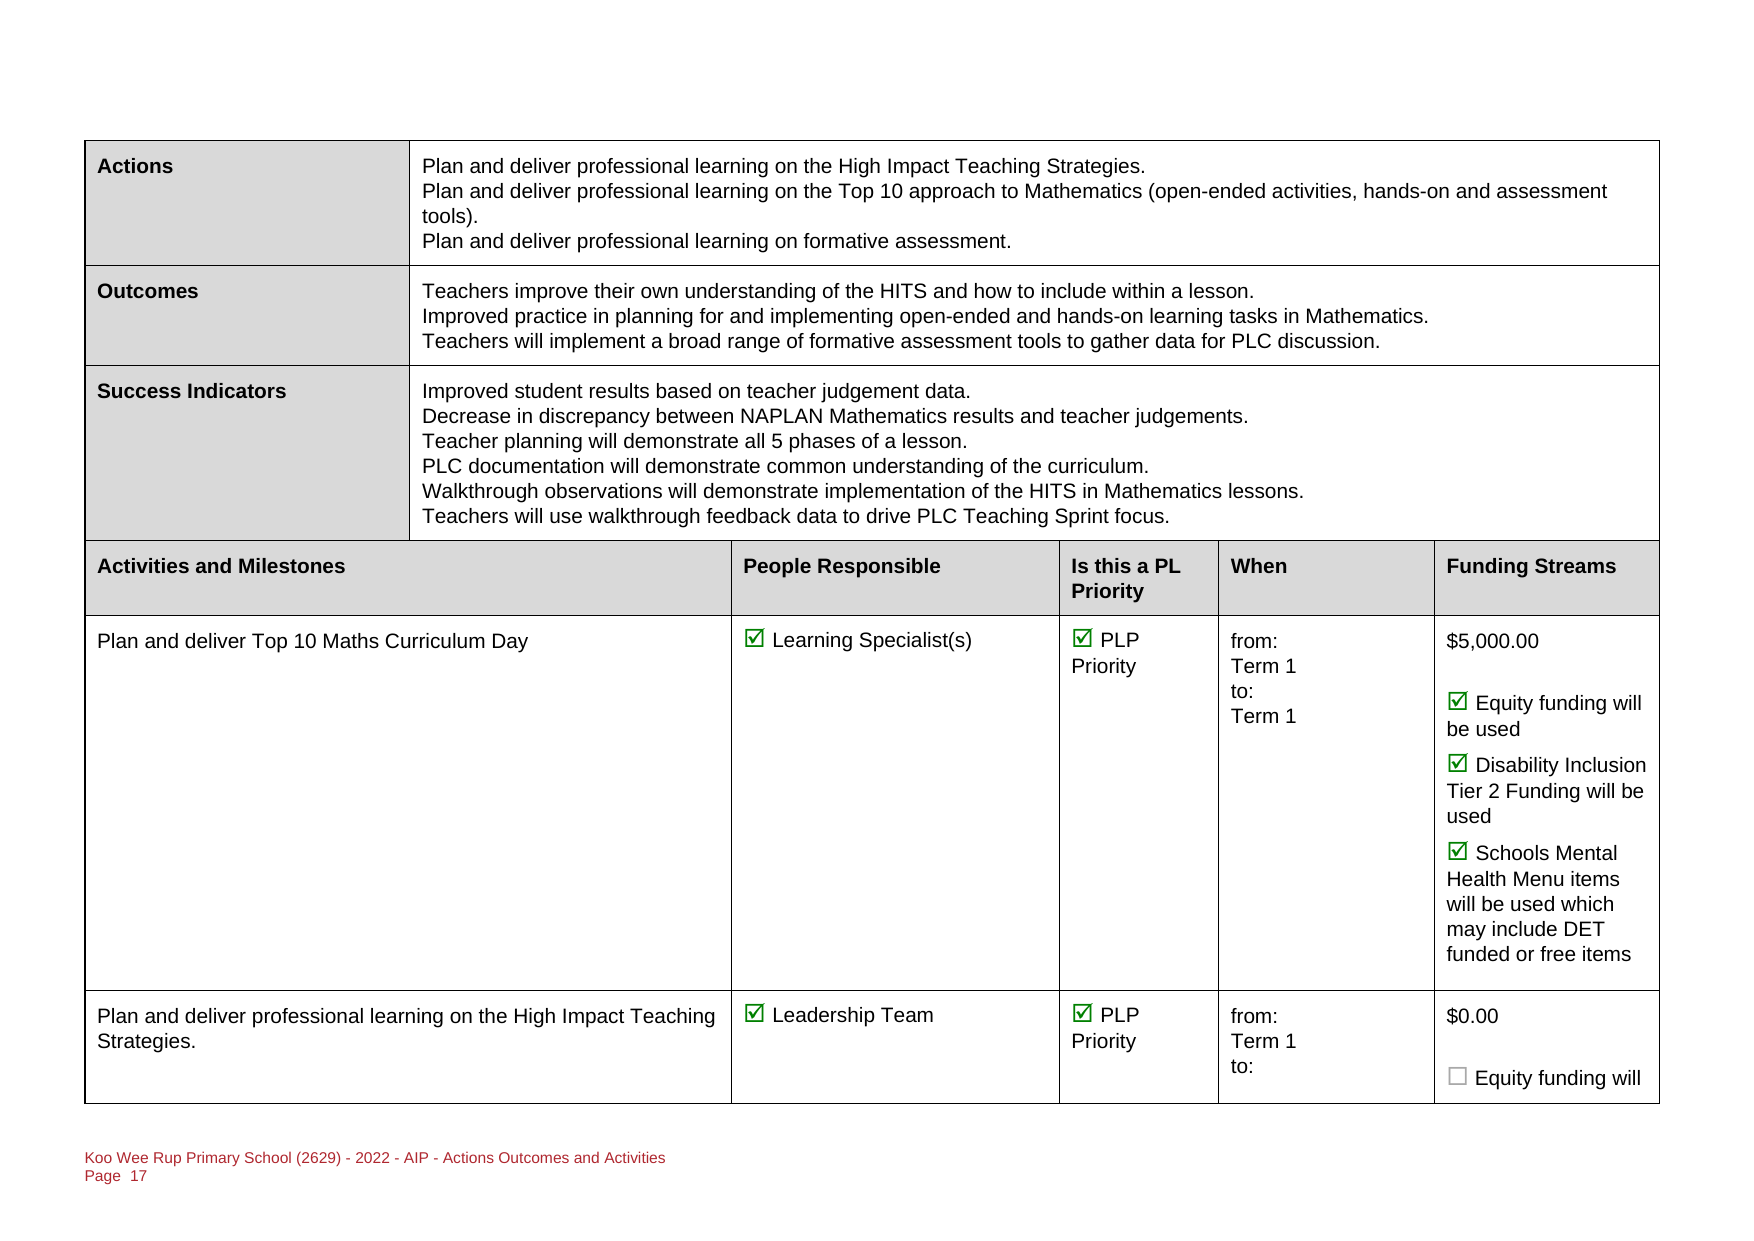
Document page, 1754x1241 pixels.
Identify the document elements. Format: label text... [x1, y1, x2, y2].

table_cell PLP Priority [1060, 991, 1218, 1102]
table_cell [86, 991, 731, 1102]
table_cell Activities and Milestones [86, 541, 731, 615]
table_cell Funding Streams [1435, 541, 1659, 615]
table_cell Actions [86, 141, 409, 265]
table_cell People Responsible [732, 541, 1059, 615]
table_cell Learning Specialist(s) [732, 616, 1059, 990]
table_cell Plan and deliver professional learning on the High Impact Teaching Strategies. Plan and deliver professional learning on the Top 10 approach to Mathematics (open-ended activities, hands-on and assessment tools). Plan and deliver professional learning on formative assessment. [410, 141, 1659, 265]
table_cell Teachers improve their own understanding of the HITS and how to include within a lesson. Improved practice in planning for and implementing open-ended and hands-on learning tasks in Mathematics. Teachers will implement a broad range of formative assessment tools to gather data for PLC discussion. [410, 266, 1659, 365]
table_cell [1435, 991, 1659, 1102]
table_cell Improved student results based on teacher judgement data. Decrease in discrepancy between NAPLAN Mathematics results and teacher judgements. Teacher planning will demonstrate all 5 phases of a lesson. PLC documentation will demonstrate common understanding of the curriculum. Walkthrough observations will demonstrate implementation of the HITS in Mathematics lessons. Teachers will use walkthrough feedback data to drive PLC Teaching Sprint focus. [410, 366, 1659, 540]
table_cell PLP Priority [1060, 616, 1218, 990]
table_cell Is this a PL Priority [1060, 541, 1218, 615]
table_cell Outcomes [86, 266, 409, 365]
table_cell When [1219, 541, 1434, 615]
table_cell $5,000.00 Equity funding will be used Disability Inclusion Tier 2 Funding will be used Schools Mental Health Menu items will be used which may include DET funded or free items [1435, 616, 1659, 990]
table_cell from: Term 1 to: Term 1 [1219, 616, 1434, 990]
table_cell Success Indicators [86, 366, 409, 540]
table_cell Plan and deliver Top 10 Maths Curriculum Day [86, 616, 731, 990]
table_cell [1219, 991, 1434, 1102]
table_cell Leadership Team [732, 991, 1059, 1102]
